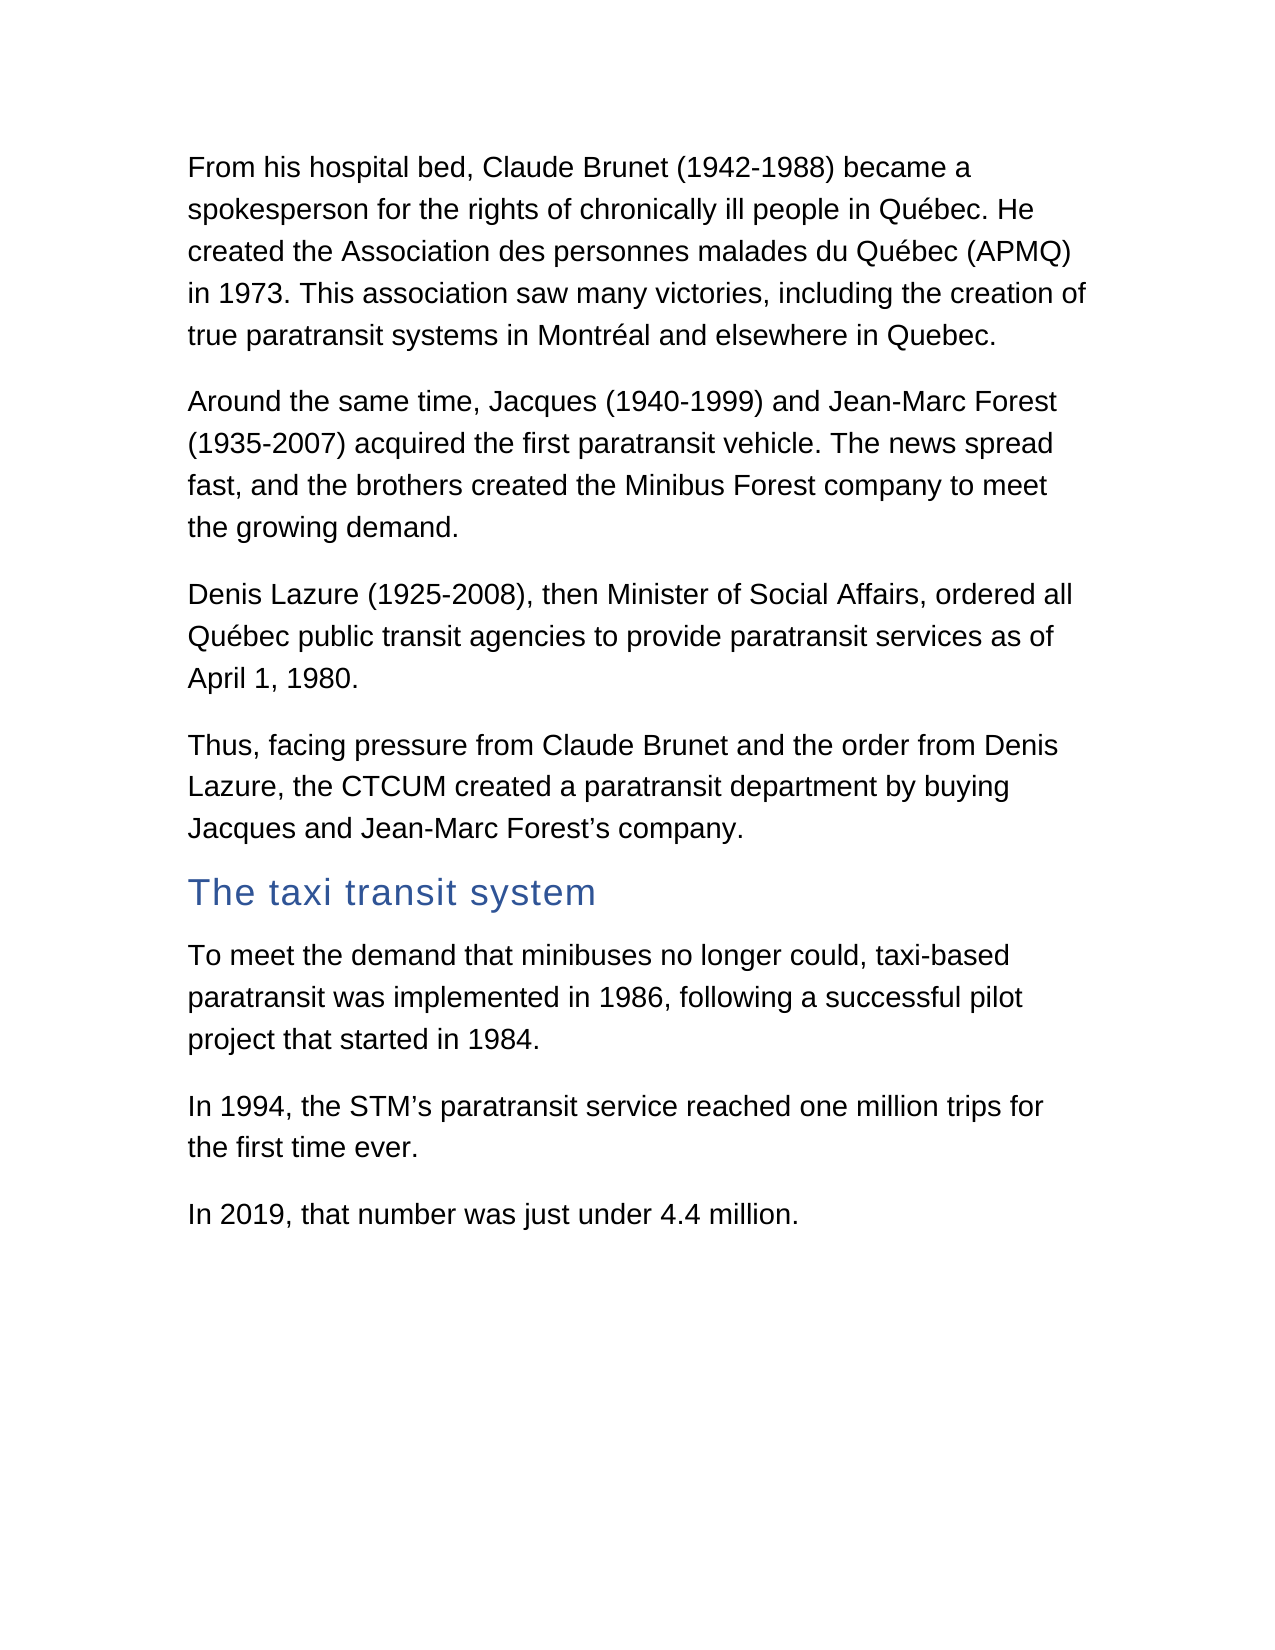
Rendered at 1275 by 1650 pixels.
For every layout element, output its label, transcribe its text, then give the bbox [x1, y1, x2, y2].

text Denis Lazure (1925-2008), then Minister of Social Affairs, ordered all Québec public transit agencies to provide paratransit services as of April 1, 1980. [187, 577, 1087, 694]
text In 2019, that number was just under 4.4 million. [187, 1197, 1087, 1231]
subtitle The taxi transit system [187, 870, 1087, 913]
text Around the same time, Jacques (1940-1999) and Jean-Marc Forest (1935-2007) acquired the first paratransit vehicle. The news spread fast, and the brothers created the Minibus Forest company to meet the growing demand. [187, 384, 1087, 543]
text Thus, facing pressure from Claude Brunet and the order from Denis Lazure, the CTCUM created a paratransit department by buying Jacques and Jean-Marc Forest’s company. [187, 727, 1087, 845]
text To meet the demand that minibuses no longer could, taxi-based paratransit was implemented in 1986, following a successful pilot project that started in 1984. [187, 938, 1087, 1055]
text In 1994, the STM’s paratransit service reached one million trips for the first time ever. [187, 1088, 1087, 1164]
text From his hospital bed, Claude Brunet (1942-1988) became a spokesperson for the rights of chronically ill people in Québec. He created the Association des personnes malades du Québec (APMQ) in 1973. This association saw many victories, including the creation of true paratransit systems in Montréal and elsewhere in Quebec. [187, 150, 1087, 351]
